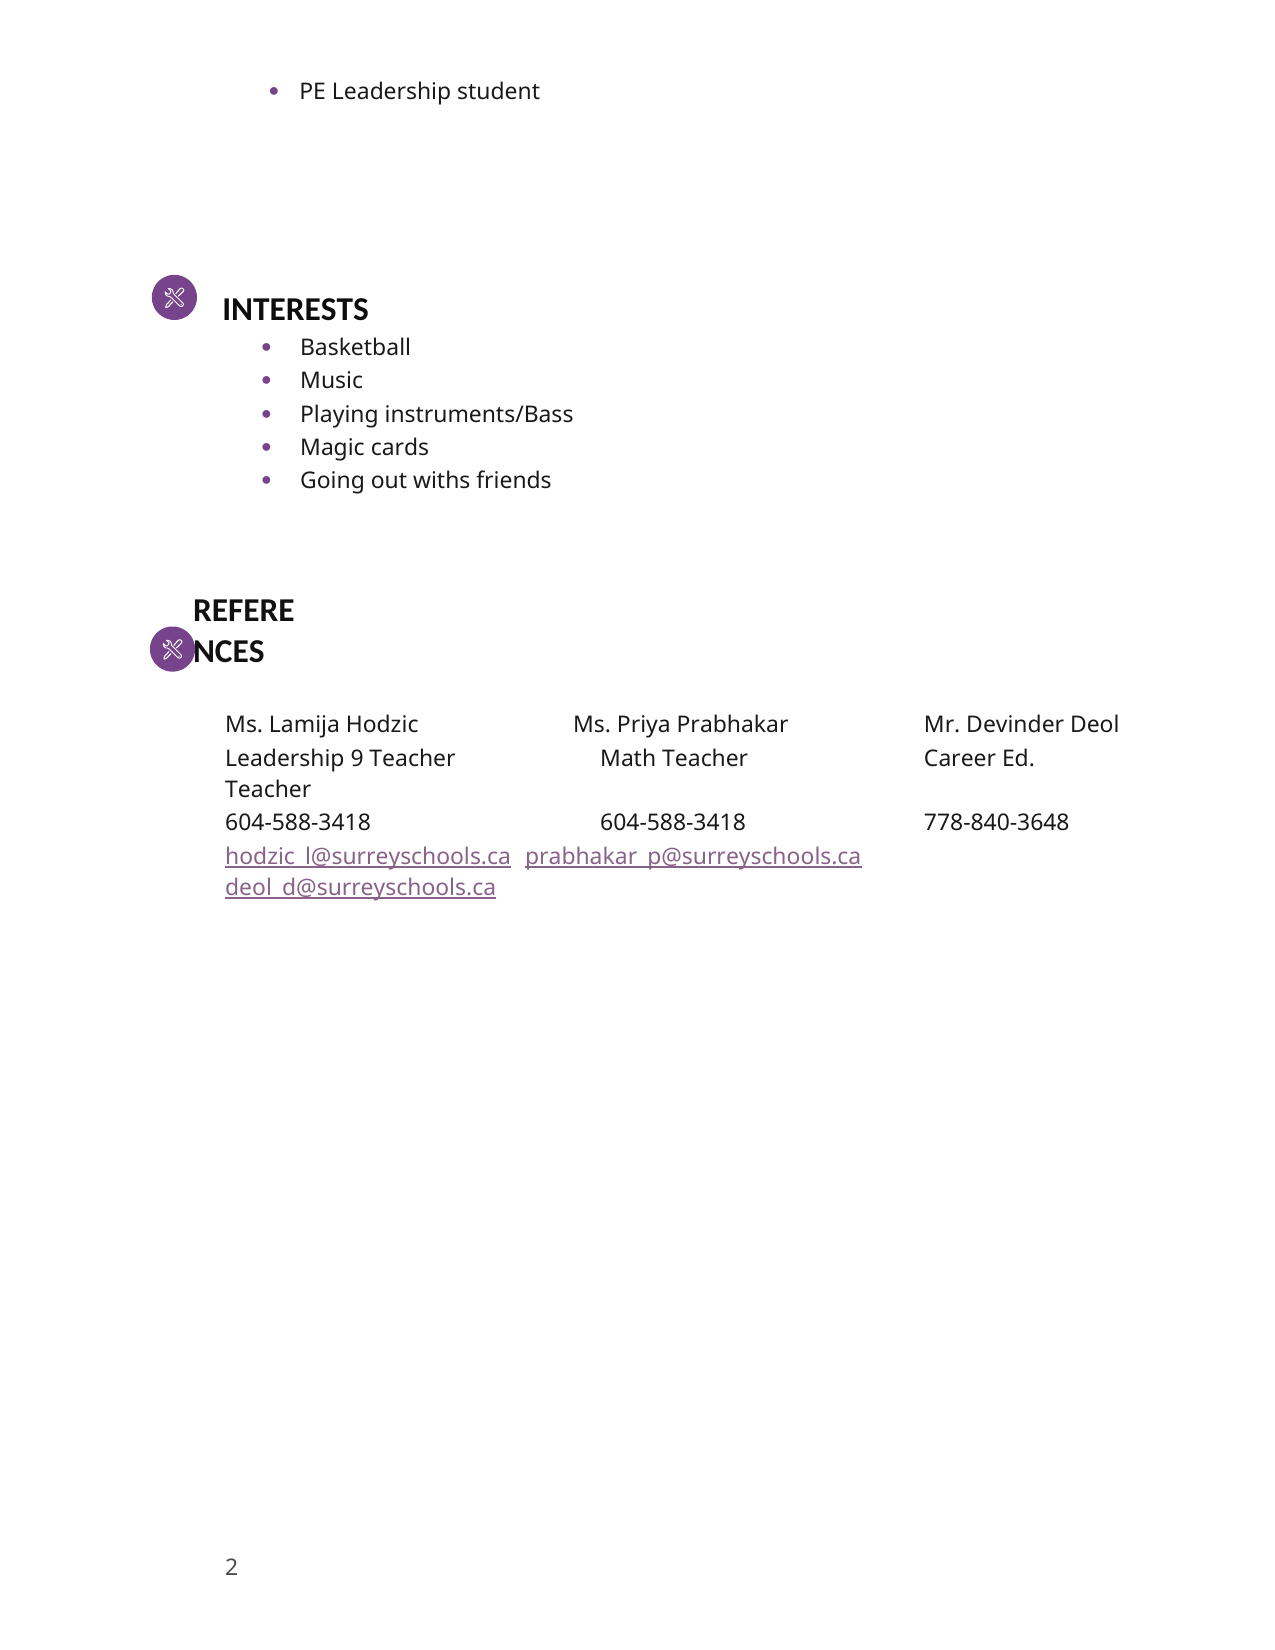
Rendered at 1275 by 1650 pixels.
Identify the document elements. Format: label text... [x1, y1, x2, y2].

list Going out withs friends [262, 464, 1125, 496]
list Music [262, 364, 1125, 396]
text Ms. Lamija Hodzic Ms. Priya Prabhakar Mr. Devinder Deol [225, 708, 1125, 739]
table_header [150, 656, 193, 675]
table_header References [193, 564, 303, 675]
table_header [150, 564, 193, 642]
list Magic cards [262, 431, 1125, 462]
text Leadership 9 Teacher Math Teacher Career Ed. Teacher [225, 742, 1125, 804]
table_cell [150, 75, 1050, 207]
text 604-588-3418 604-588-3418 778-840-3648 [225, 806, 1125, 837]
text INTERESTS [151, 274, 1125, 329]
text hodzic_l@surreyschools.ca prabhakar_p@surreyschools.ca deol_d@surreyschools.ca [225, 839, 1125, 902]
list Basketball [262, 331, 1125, 362]
list Playing instruments/Bass [262, 398, 1125, 429]
